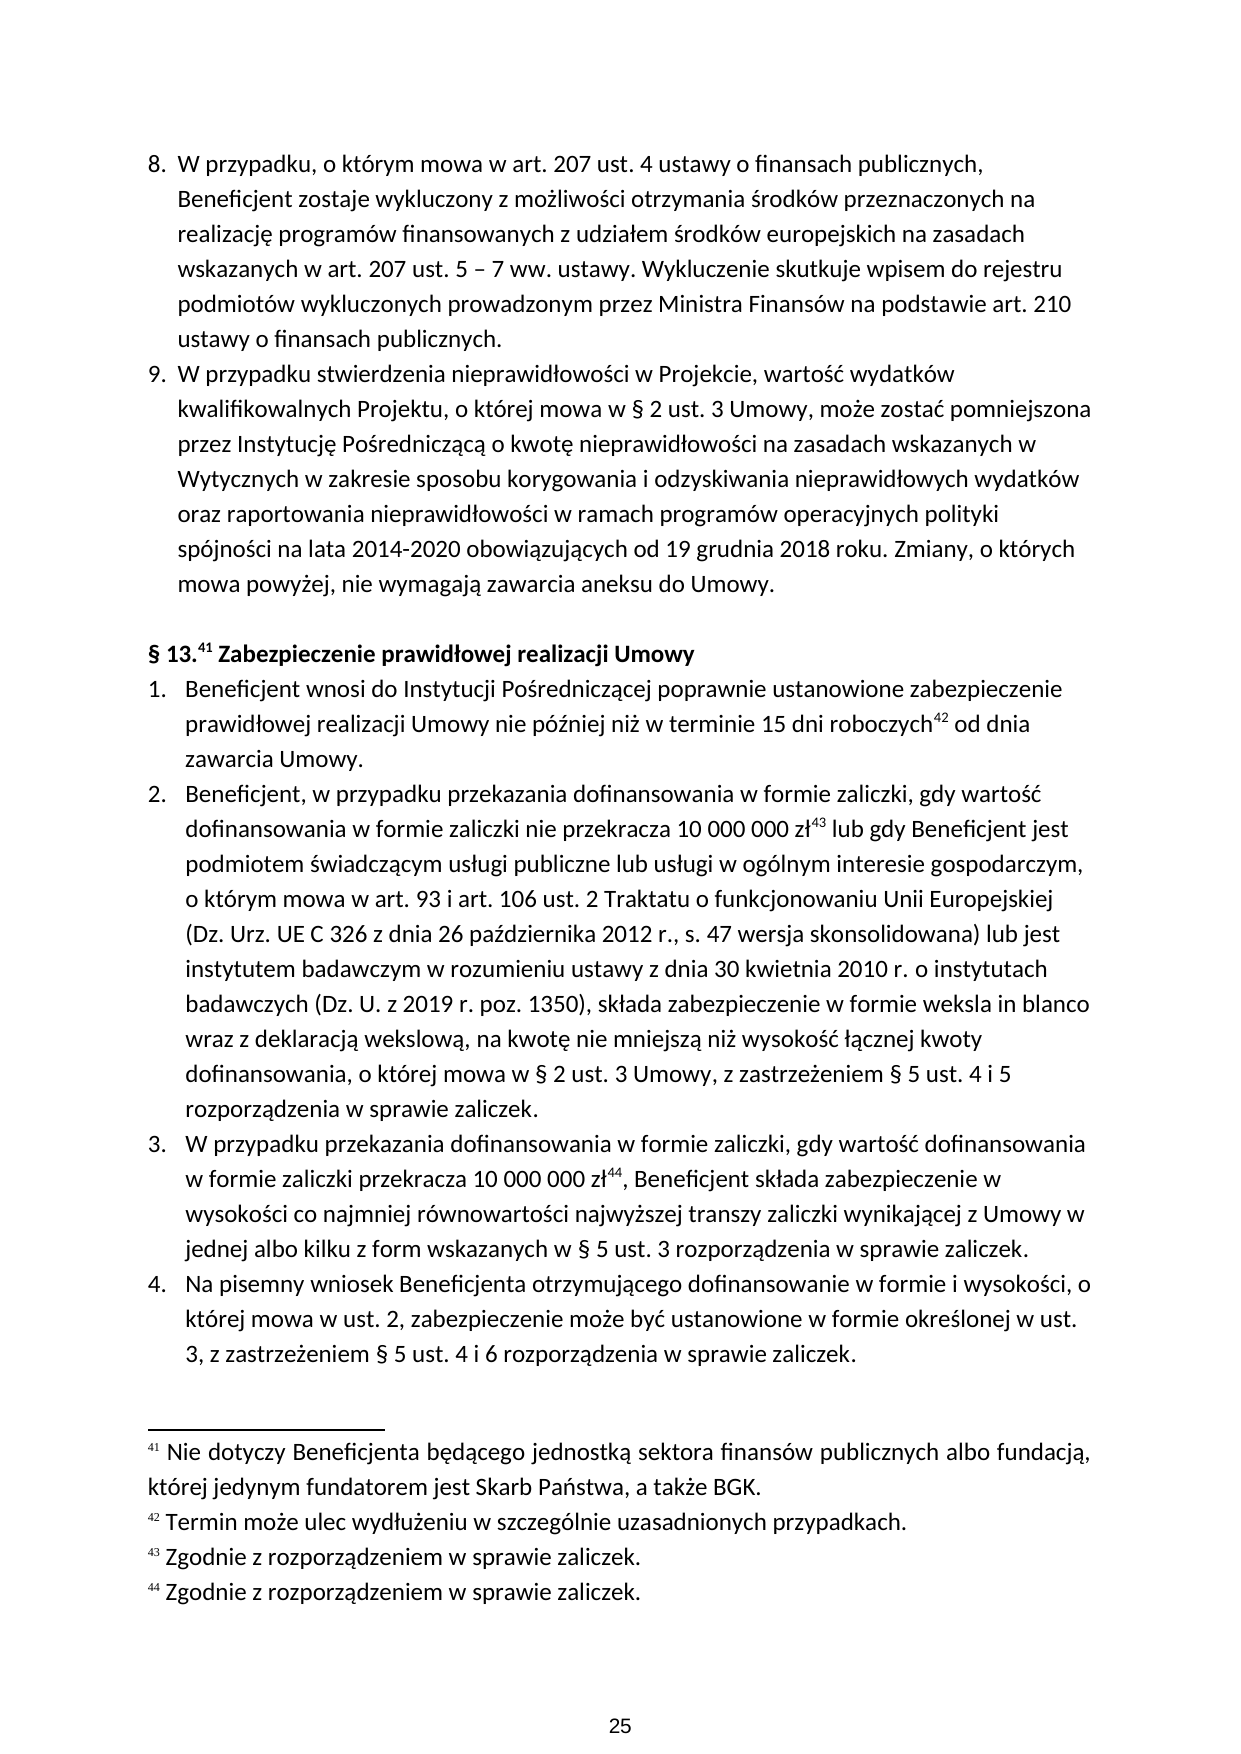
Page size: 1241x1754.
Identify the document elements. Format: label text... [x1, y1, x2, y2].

list Na pisemny wniosek Beneficjenta otrzymującego dofinansowanie w formie i wysokości, o której mowa w ust. 2, zabezpieczenie może być ustanowione w formie określonej w ust. 3, z zastrzeżeniem § 5 ust. 4 i 6 rozporządzenia w sprawie zaliczek. [148, 1268, 1092, 1368]
list Beneficjent, w przypadku przekazania dofinansowania w formie zaliczki, gdy wartość dofinansowania w formie zaliczki nie przekracza 10 000 000 zł lub gdy Beneficjent jest podmiotem świadczącym usługi publiczne lub usługi w ogólnym interesie gospodarczym, o którym mowa w art. 93 i art. 106 ust. 2 Traktatu o funkcjonowaniu Unii Europejskiej (Dz. Urz. UE C 326 z dnia 26 października 2012 r., s. 47 wersja skonsolidowana) lub jest instytutem badawczym w rozumieniu ustawy z dnia 30 kwietnia 2010 r. o instytutach badawczych (Dz. U. z 2019 r. poz. 1350), składa zabezpieczenie w formie weksla in blanco wraz z deklaracją wekslową, na kwotę nie mniejszą niż wysokość łącznej kwoty dofinansowania, o której mowa w § 2 ust. 3 Umowy, z zastrzeżeniem § 5 ust. 4 i 5 rozporządzenia w sprawie zaliczek. [148, 778, 1092, 1123]
list W przypadku stwierdzenia nieprawidłowości w Projekcie, wartość wydatków kwalifikowalnych Projektu, o której mowa w § 2 ust. 3 Umowy, może zostać pomniejszona przez Instytucję Pośredniczącą o kwotę nieprawidłowości na zasadach wskazanych w Wytycznych w zakresie sposobu korygowania i odzyskiwania nieprawidłowych wydatków oraz raportowania nieprawidłowości w ramach programów operacyjnych polityki spójności na lata 2014-2020 obowiązujących od 19 grudnia 2018 roku. Zmiany, o których mowa powyżej, nie wymagają zawarcia aneksu do Umowy. [148, 358, 1092, 598]
list W przypadku przekazania dofinansowania w formie zaliczki, gdy wartość dofinansowania w formie zaliczki przekracza 10 000 000 zł, Beneficjent składa zabezpieczenie w wysokości co najmniej równowartości najwyższej transzy zaliczki wynikającej z Umowy w jednej albo kilku z form wskazanych w § 5 ust. 3 rozporządzenia w sprawie zaliczek. [148, 1128, 1092, 1263]
text § 13. Zabezpieczenie prawidłowej realizacji Umowy [148, 638, 1092, 668]
list Beneficjent wnosi do Instytucji Pośredniczącej poprawnie ustanowione zabezpieczenie prawidłowej realizacji Umowy nie później niż w terminie 15 dni roboczych od dnia zawarcia Umowy. [148, 673, 1092, 773]
list W przypadku, o którym mowa w art. 207 ust. 4 ustawy o finansach publicznych, Beneficjent zostaje wykluczony z możliwości otrzymania środków przeznaczonych na realizację programów finansowanych z udziałem środków europejskich na zasadach wskazanych w art. 207 ust. 5 – 7 ww. ustawy. Wykluczenie skutkuje wpisem do rejestru podmiotów wykluczonych prowadzonym przez Ministra Finansów na podstawie art. 210 ustawy o finansach publicznych. [148, 148, 1092, 353]
